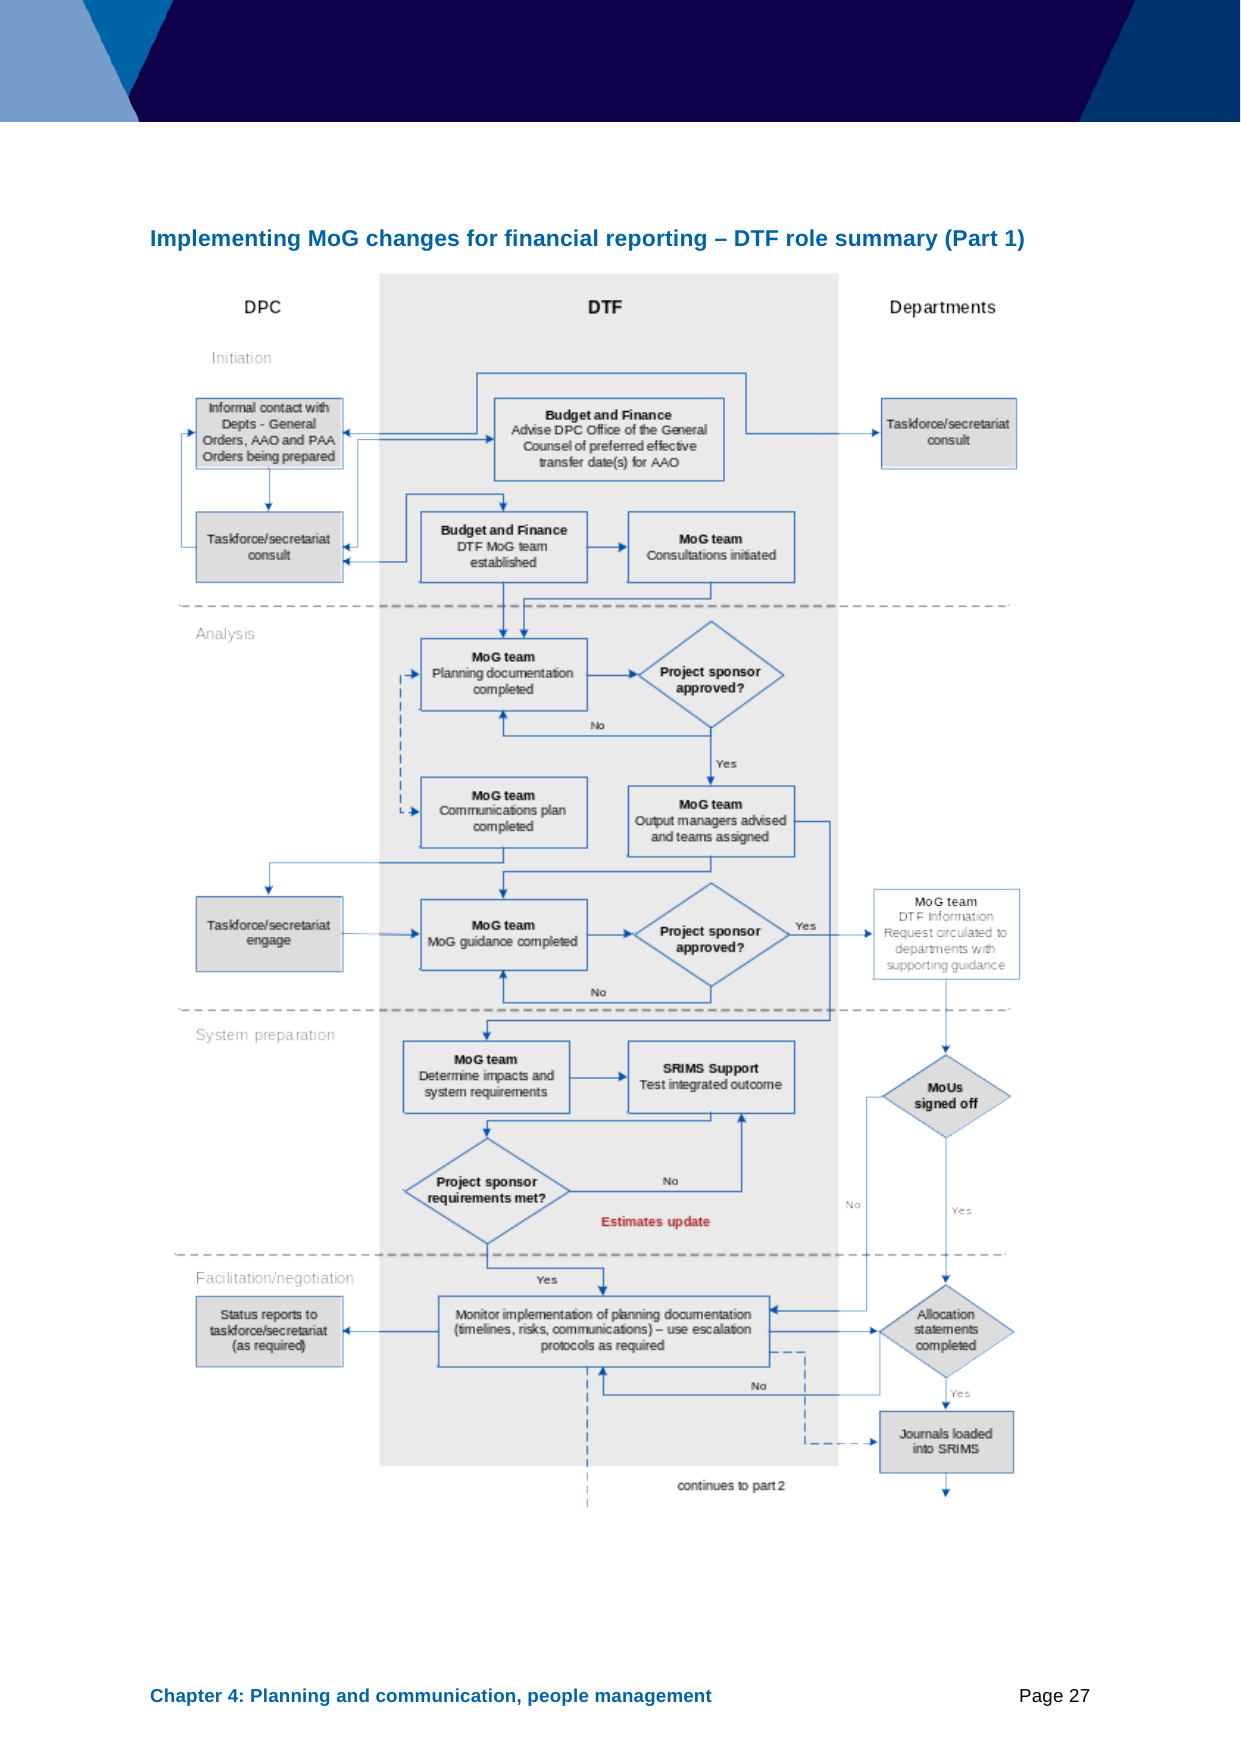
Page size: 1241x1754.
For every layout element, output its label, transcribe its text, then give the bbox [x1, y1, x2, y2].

picture [0, 0, 1241, 122]
subtitle Implementing MoG changes for financial reporting – DTF role summary (Part 1) [150, 225, 1090, 251]
